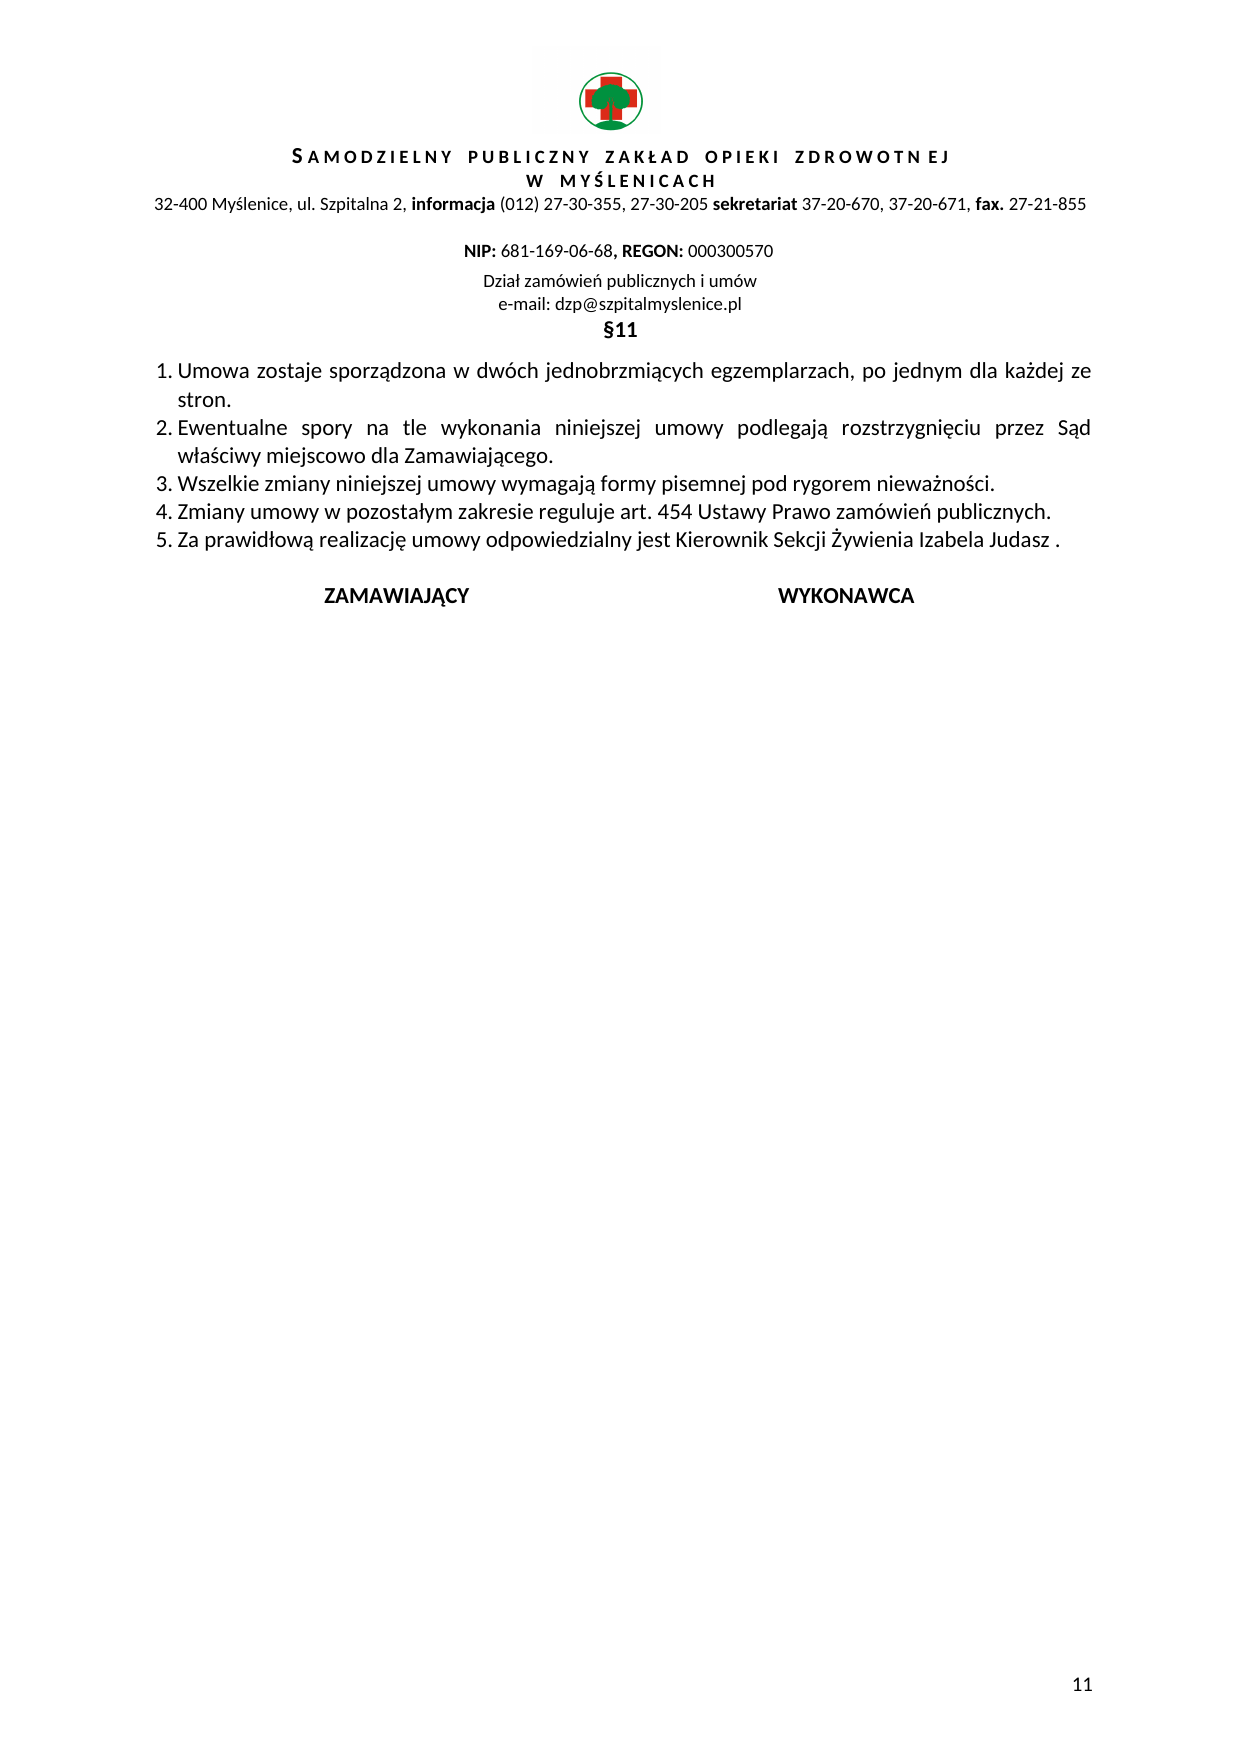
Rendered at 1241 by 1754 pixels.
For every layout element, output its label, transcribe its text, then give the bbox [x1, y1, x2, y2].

text ZAMAWIAJĄCY WYKONAWCA [148, 581, 1093, 609]
text §11 [148, 315, 1093, 343]
list Umowa zostaje sporządzona w dwóch jednobrzmiących egzemplarzach, po jednym dla każdej ze stron. [156, 357, 1093, 413]
list Za prawidłową realizację umowy odpowiedzialny jest Kierownik Sekcji Żywienia Izabela Judasz . [156, 525, 1093, 553]
list Zmiany umowy w pozostałym zakresie reguluje art. 454 Ustawy Prawo zamówień publicznych. [156, 497, 1093, 525]
list Wszelkie zmiany niniejszej umowy wymagają formy pisemnej pod rygorem nieważności. [156, 469, 1093, 497]
list Ewentualne spory na tle wykonania niniejszej umowy podlegają rozstrzygnięciu przez Sąd właściwy miejscowo dla Zamawiającego. [156, 413, 1093, 469]
picture [532, 46, 661, 134]
